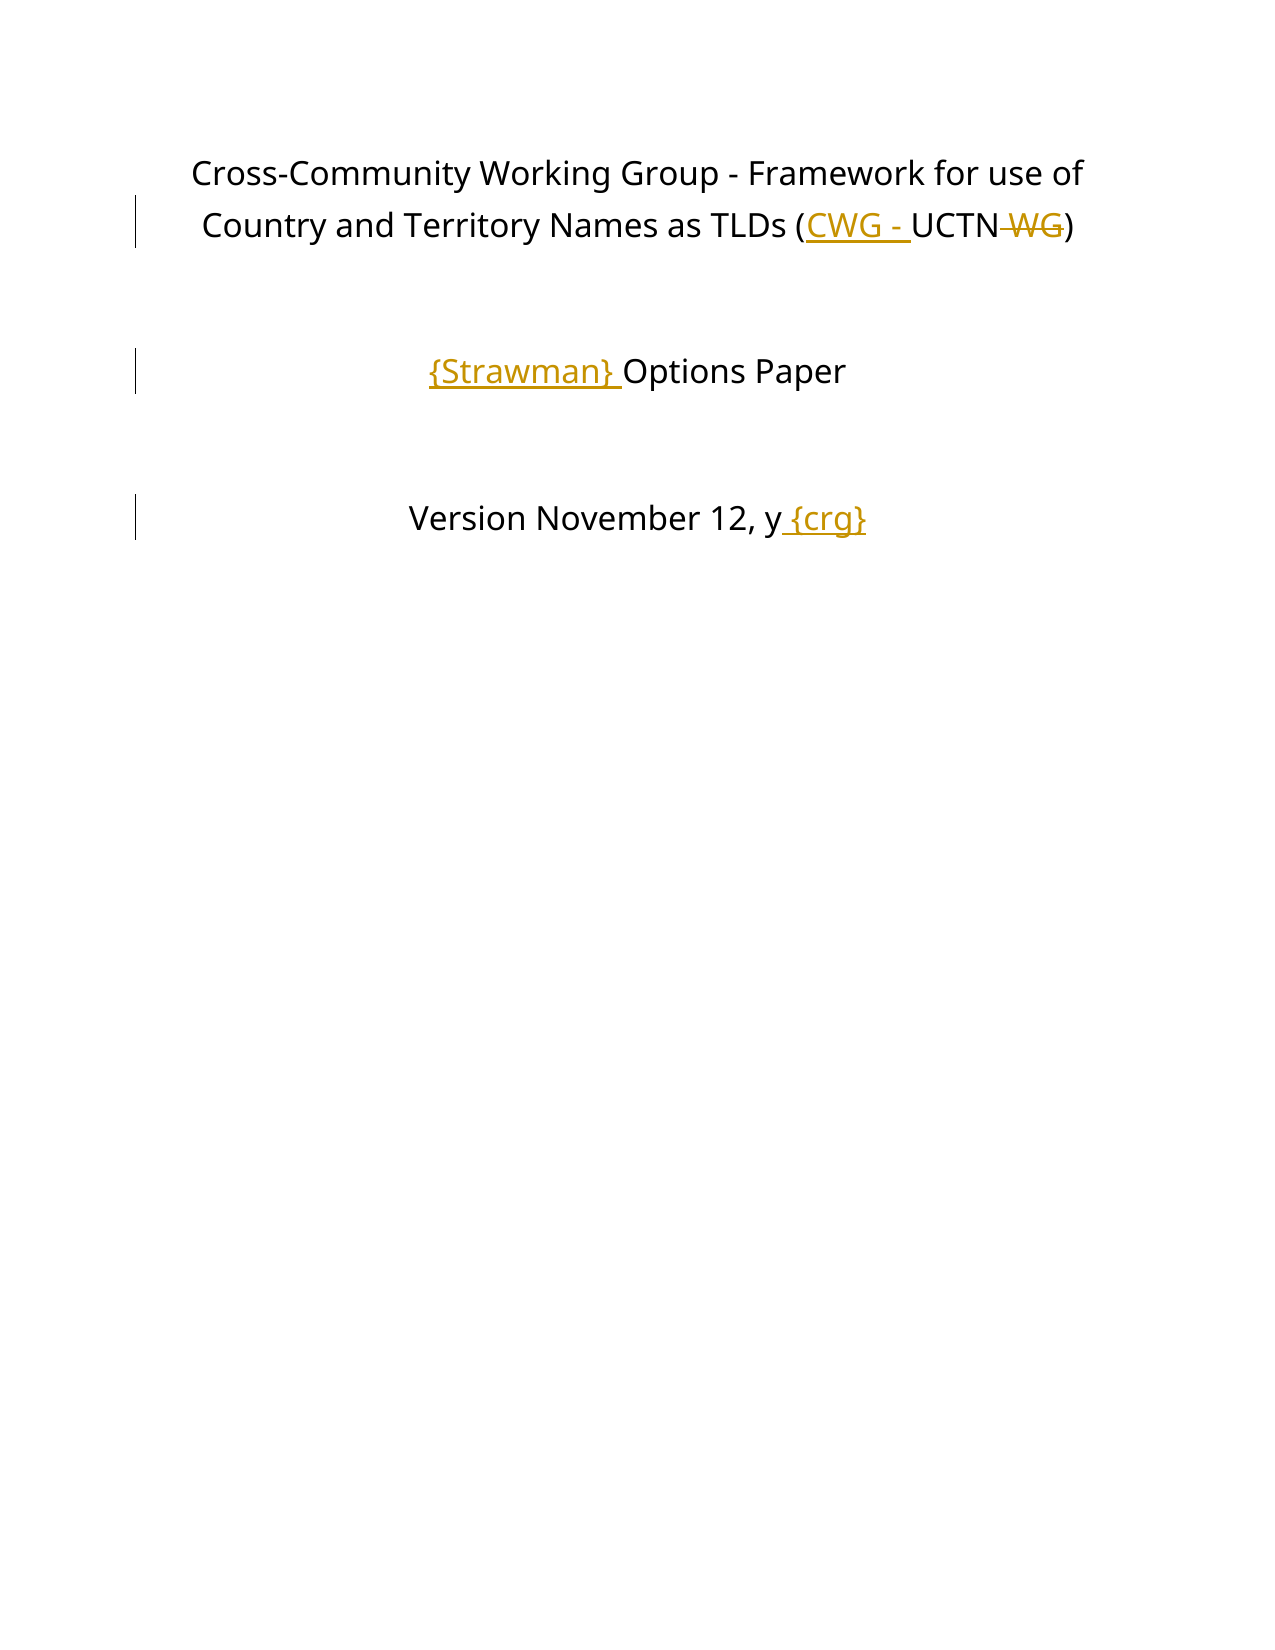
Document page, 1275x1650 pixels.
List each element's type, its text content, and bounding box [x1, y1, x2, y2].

text Cross-Community Working Group - Framework for use of Country and Territory Names as TLDs (UCTN) [150, 150, 1125, 248]
text Options Paper [150, 348, 1125, 394]
text Version DATE \@ "MMMM d, y" March 29, 2015 [150, 494, 1125, 540]
